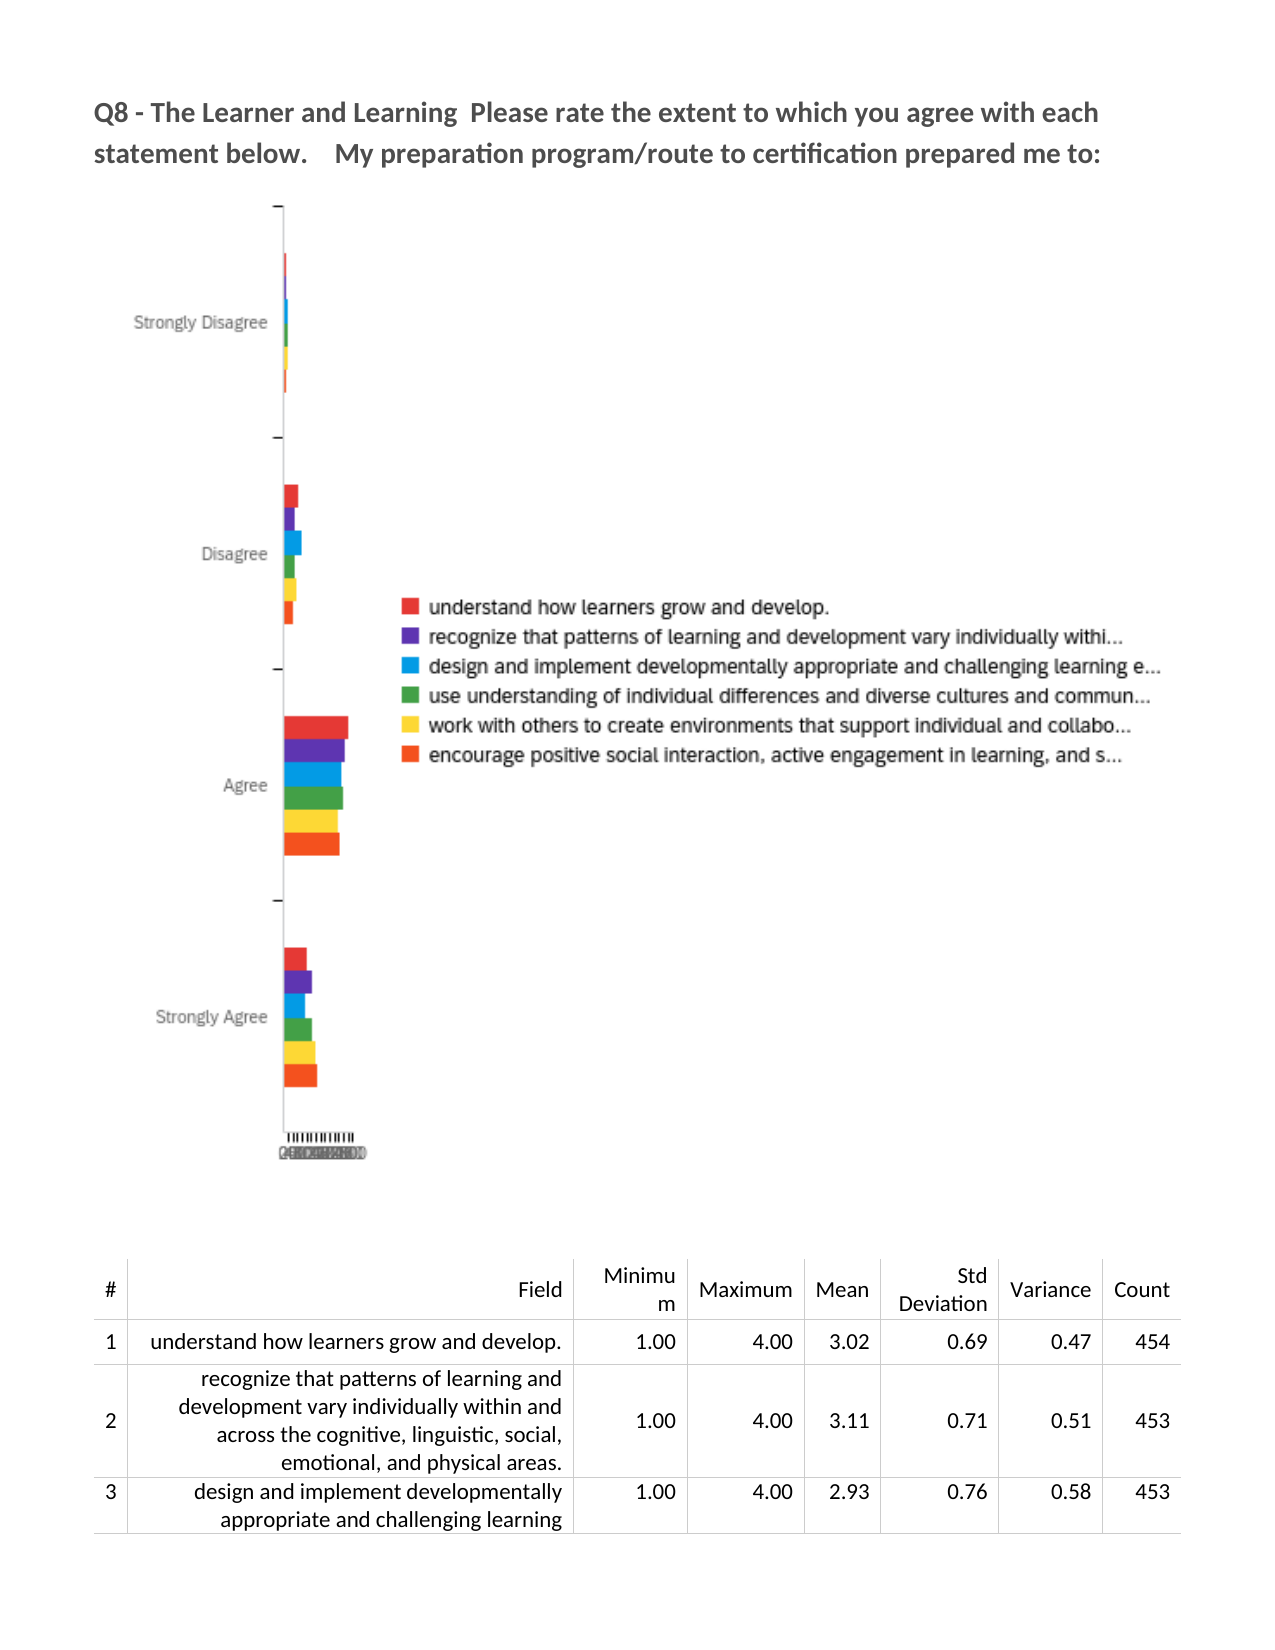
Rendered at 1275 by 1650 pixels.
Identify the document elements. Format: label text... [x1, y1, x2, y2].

table_cell 1 [94, 1320, 127, 1364]
table_cell understand how learners grow and develop. [128, 1320, 573, 1364]
table_cell 3 [94, 1478, 127, 1533]
table_cell 1.00 [574, 1478, 687, 1533]
table_cell 453 [1103, 1478, 1181, 1533]
table_cell 0.58 [999, 1478, 1102, 1533]
table_cell recognize that patterns of learning and development vary individually within and across the cognitive, linguistic, social, emotional, and physical areas. [128, 1365, 573, 1476]
table_cell 454 [1103, 1320, 1181, 1364]
table_cell 1.00 [574, 1320, 687, 1364]
table_header Variance [999, 1259, 1102, 1319]
table_cell 4.00 [688, 1365, 804, 1476]
table_cell 0.51 [999, 1365, 1102, 1476]
table_cell 3.02 [805, 1320, 880, 1364]
table_header Std Deviation [881, 1259, 998, 1319]
table_cell 4.00 [688, 1478, 804, 1533]
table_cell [128, 1478, 573, 1533]
table_header Field [128, 1259, 573, 1319]
text Q8 - The Learner and Learning Please rate the extent to which you agree with each statement below. My preparation program/route to certification prepared me to: [94, 94, 1181, 170]
table_cell 0.71 [881, 1365, 998, 1476]
table_cell 0.47 [999, 1320, 1102, 1364]
table_cell 2.93 [805, 1478, 880, 1533]
table_cell 2 [94, 1365, 127, 1476]
table_cell 0.69 [881, 1320, 998, 1364]
table_cell 4.00 [688, 1320, 804, 1364]
table_cell 453 [1103, 1365, 1181, 1476]
table_header Maximum [688, 1259, 804, 1319]
picture [93, 196, 1181, 1181]
table_header # [94, 1259, 127, 1319]
table_header Count [1103, 1259, 1181, 1319]
table_cell 0.76 [881, 1478, 998, 1533]
table_cell 1.00 [574, 1365, 687, 1476]
table_header Mean [805, 1259, 880, 1319]
table_header Minimum [574, 1259, 687, 1319]
table_cell 3.11 [805, 1365, 880, 1476]
